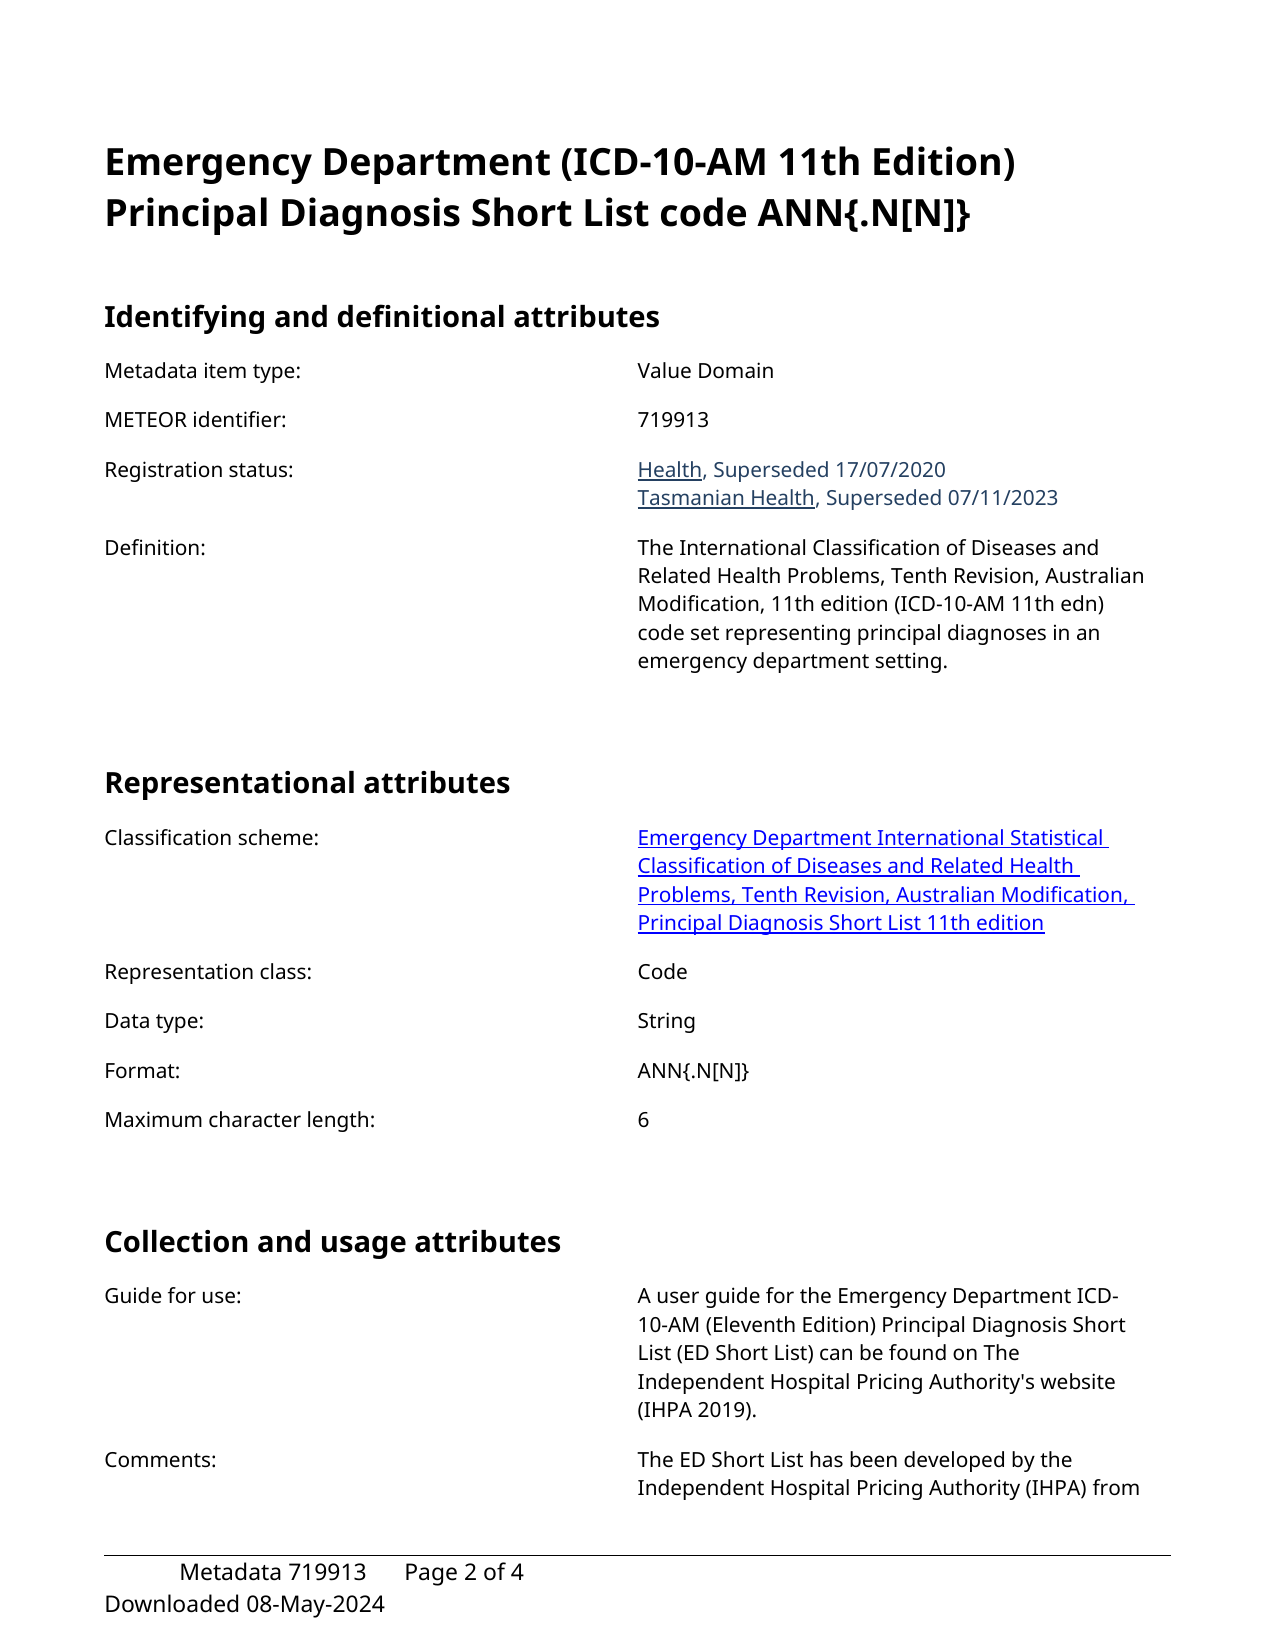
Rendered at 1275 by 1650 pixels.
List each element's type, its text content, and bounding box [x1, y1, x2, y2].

table_cell Health, Superseded 17/07/2020 Tasmanian Health, Superseded 07/11/2023 [626, 445, 1159, 522]
table_cell String [626, 996, 1159, 1046]
table_cell ANN{.N[N]} [626, 1046, 1159, 1095]
table_cell The International Classification of Diseases and Related Health Problems, Tenth Revision, Australian Modification, 11th edition (ICD-10-AM 11th edn) code set representing principal diagnoses in an emergency department setting. [626, 522, 1159, 685]
table_cell Maximum character length: [93, 1095, 626, 1144]
table_cell Definition: [93, 522, 626, 685]
table_cell Classification scheme: [93, 813, 626, 947]
table_cell METEOR identifier: [93, 395, 626, 444]
table_cell Emergency Department International Statistical Classification of Diseases and Related Health Problems, Tenth Revision, Australian Modification, Principal Diagnosis Short List 11th edition [626, 813, 1159, 947]
table_header Identifying and definitional attributes [93, 250, 1159, 346]
table_cell Guide for use: [93, 1271, 626, 1434]
table_cell Metadata item type: [93, 346, 626, 395]
table_cell 6 [626, 1095, 1159, 1144]
table_header Representational attributes [93, 716, 1159, 812]
table_cell 719913 [626, 395, 1159, 444]
table_cell Data type: [93, 996, 626, 1046]
table_cell Code [626, 947, 1159, 996]
table_cell Comments: [93, 1434, 626, 1512]
table_header Collection and usage attributes [93, 1175, 1159, 1271]
table_cell Format: [93, 1046, 626, 1095]
table_cell Registration status: [93, 445, 626, 522]
subtitle Emergency Department (ICD-10-AM 11th Edition) Principal Diagnosis Short List code ANN{.N[N]} [104, 135, 1171, 237]
table_cell A user guide for the Emergency Department ICD-10-AM (Eleventh Edition) Principal Diagnosis Short List (ED Short List) can be found on The Independent Hospital Pricing Authority's website (IHPA 2019). [626, 1271, 1159, 1434]
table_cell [626, 1434, 1159, 1512]
table_cell Representation class: [93, 947, 626, 996]
table_cell Value Domain [626, 346, 1159, 395]
